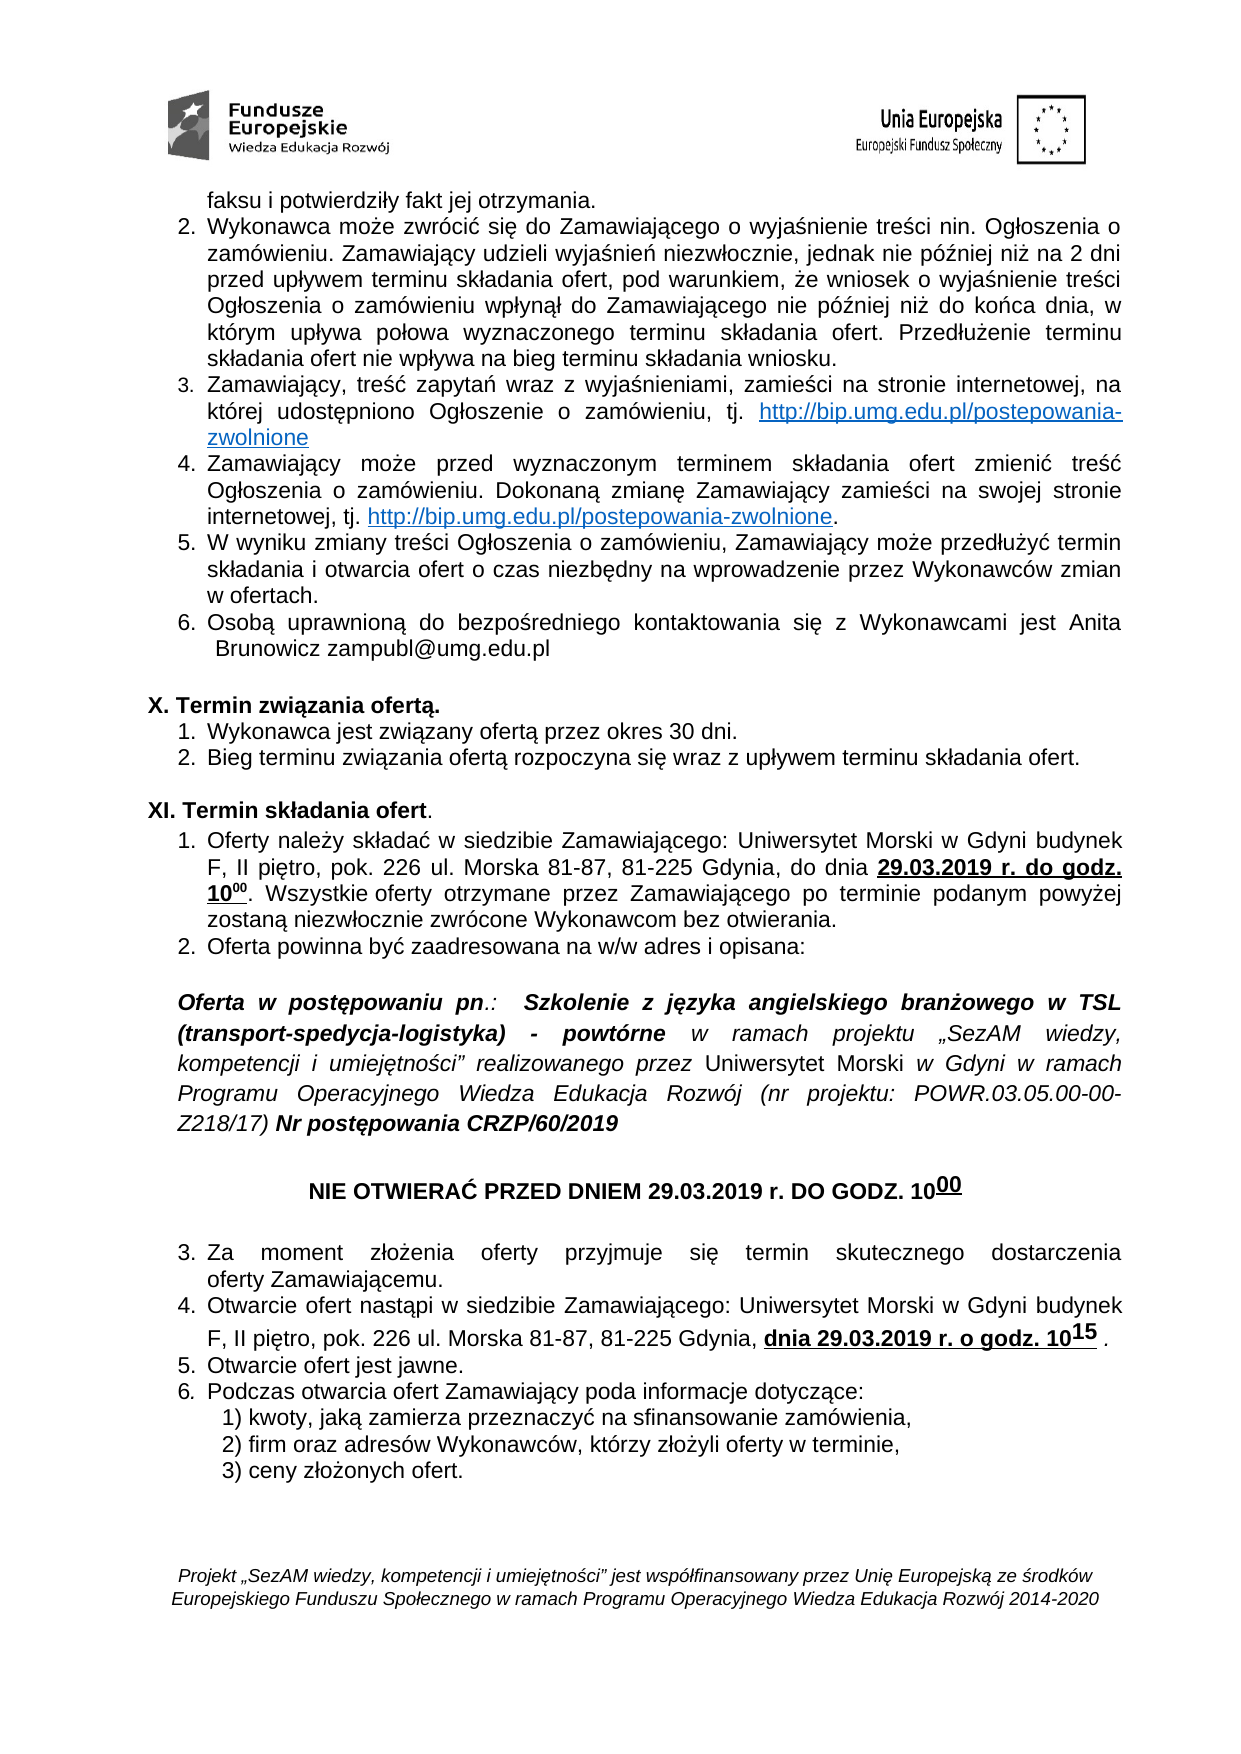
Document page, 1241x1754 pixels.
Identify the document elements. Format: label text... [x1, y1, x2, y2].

list W wyniku zmiany treści Ogłoszenia o zamówieniu, Zamawiający może przedłużyć termin składania i otwarcia ofert o czas niezbędny na wprowadzenie przez Wykonawców zmian w ofertach. [177, 529, 1122, 608]
list Wykonawca jest związany ofertą przez okres 30 dni. [177, 718, 1122, 744]
list Oferta powinna być zaadresowana na w/w adres i opisana: [177, 933, 1122, 959]
text 2) firm oraz adresów Wykonawców, którzy złożyli oferty w terminie, [177, 1431, 1122, 1457]
picture [841, 72, 1101, 148]
text X. Termin związania ofertą. [148, 692, 1122, 718]
text 6. Podczas otwarcia ofert Zamawiający poda informacje dotyczące: [177, 1378, 1122, 1404]
text 4. Otwarcie ofert nastąpi w siedzibie Zamawiającego: Uniwersytet Morski w Gdyni budynek F, II piętro, pok. 226 ul. Morska 81-87, 81-225 Gdynia, dnia 29.03.2019 r. o godz. 1015 . [177, 1292, 1122, 1352]
text Oferta w postępowaniu pn.: Szkolenie z języka angielskiego branżowego w TSL (transport-spedycja-logistyka) - powtórne w ramach projektu „SezAM wiedzy, kompetencji i umiejętności” realizowanego przez Uniwersytet Morski w Gdyni w ramach Programu Operacyjnego Wiedza Edukacja Rozwój (nr projektu: POWR.03.05.00-00-Z218/17) Nr postępowania CRZP/60/2019 [177, 989, 1122, 1136]
list Osobą uprawnioną do bezpośredniego kontaktowania się z Wykonawcami jest Anita Brunowicz zampubl@umg.edu.pl [177, 608, 1122, 661]
picture [147, 72, 409, 178]
list Wykonawca może zwrócić się do Zamawiającego o wyjaśnienie treści nin. Ogłoszenia o zamówieniu. Zamawiający udzieli wyjaśnień niezwłocznie, jednak nie później niż na 2 dni przed upływem terminu składania ofert, pod warunkiem, że wniosek o wyjaśnienie treści Ogłoszenia o zamówieniu wpłynął do Zamawiającego nie później niż do końca dnia, w którym upływa połowa wyznaczonego terminu składania ofert. Przedłużenie terminu składania ofert nie wpływa na bieg terminu składania wniosku. [177, 213, 1122, 371]
list Bieg terminu związania ofertą rozpoczyna się wraz z upływem terminu składania ofert. [177, 744, 1122, 771]
text 3. Za moment złożenia oferty przyjmuje się termin skutecznego dostarczenia oferty Zamawiającemu. [177, 1239, 1122, 1292]
text XI. Termin składania ofert. [148, 797, 1122, 823]
list Zamawiający, treść zapytań wraz z wyjaśnieniami, zamieści na stronie internetowej, na której udostępniono Ogłoszenie o zamówieniu, tj. http://bip.umg.edu.pl/postepowania-zwolnione [177, 371, 1122, 450]
text 3) ceny złożonych ofert. [222, 1457, 1122, 1483]
text 1) kwoty, jaką zamierza przeznaczyć na sfinansowanie zamówienia, [177, 1404, 1122, 1431]
text 5. Otwarcie ofert jest jawne. [148, 1352, 1122, 1378]
text NIE OTWIERAĆ PRZED DNIEM 29.03.2019 r. DO GODZ. 1000 [148, 1171, 1122, 1204]
list Oferty należy składać w siedzibie Zamawiającego: Uniwersytet Morski w Gdyni budynek F, II piętro, pok. 226 ul. Morska 81-87, 81-225 Gdynia, do dnia 29.03.2019 r. do godz. 1000. Wszystkie oferty otrzymane przez Zamawiającego po terminie podanym powyżej zostaną niezwłocznie zwrócone Wykonawcom bez otwierania. [177, 827, 1122, 933]
list Zamawiający może przed wyznaczonym terminem składania ofert zmienić treść Ogłoszenia o zamówieniu. Dokonaną zmianę Zamawiający zamieści na swojej stronie internetowej, tj. http://bip.umg.edu.pl/postepowania-zwolnione. [177, 450, 1122, 529]
